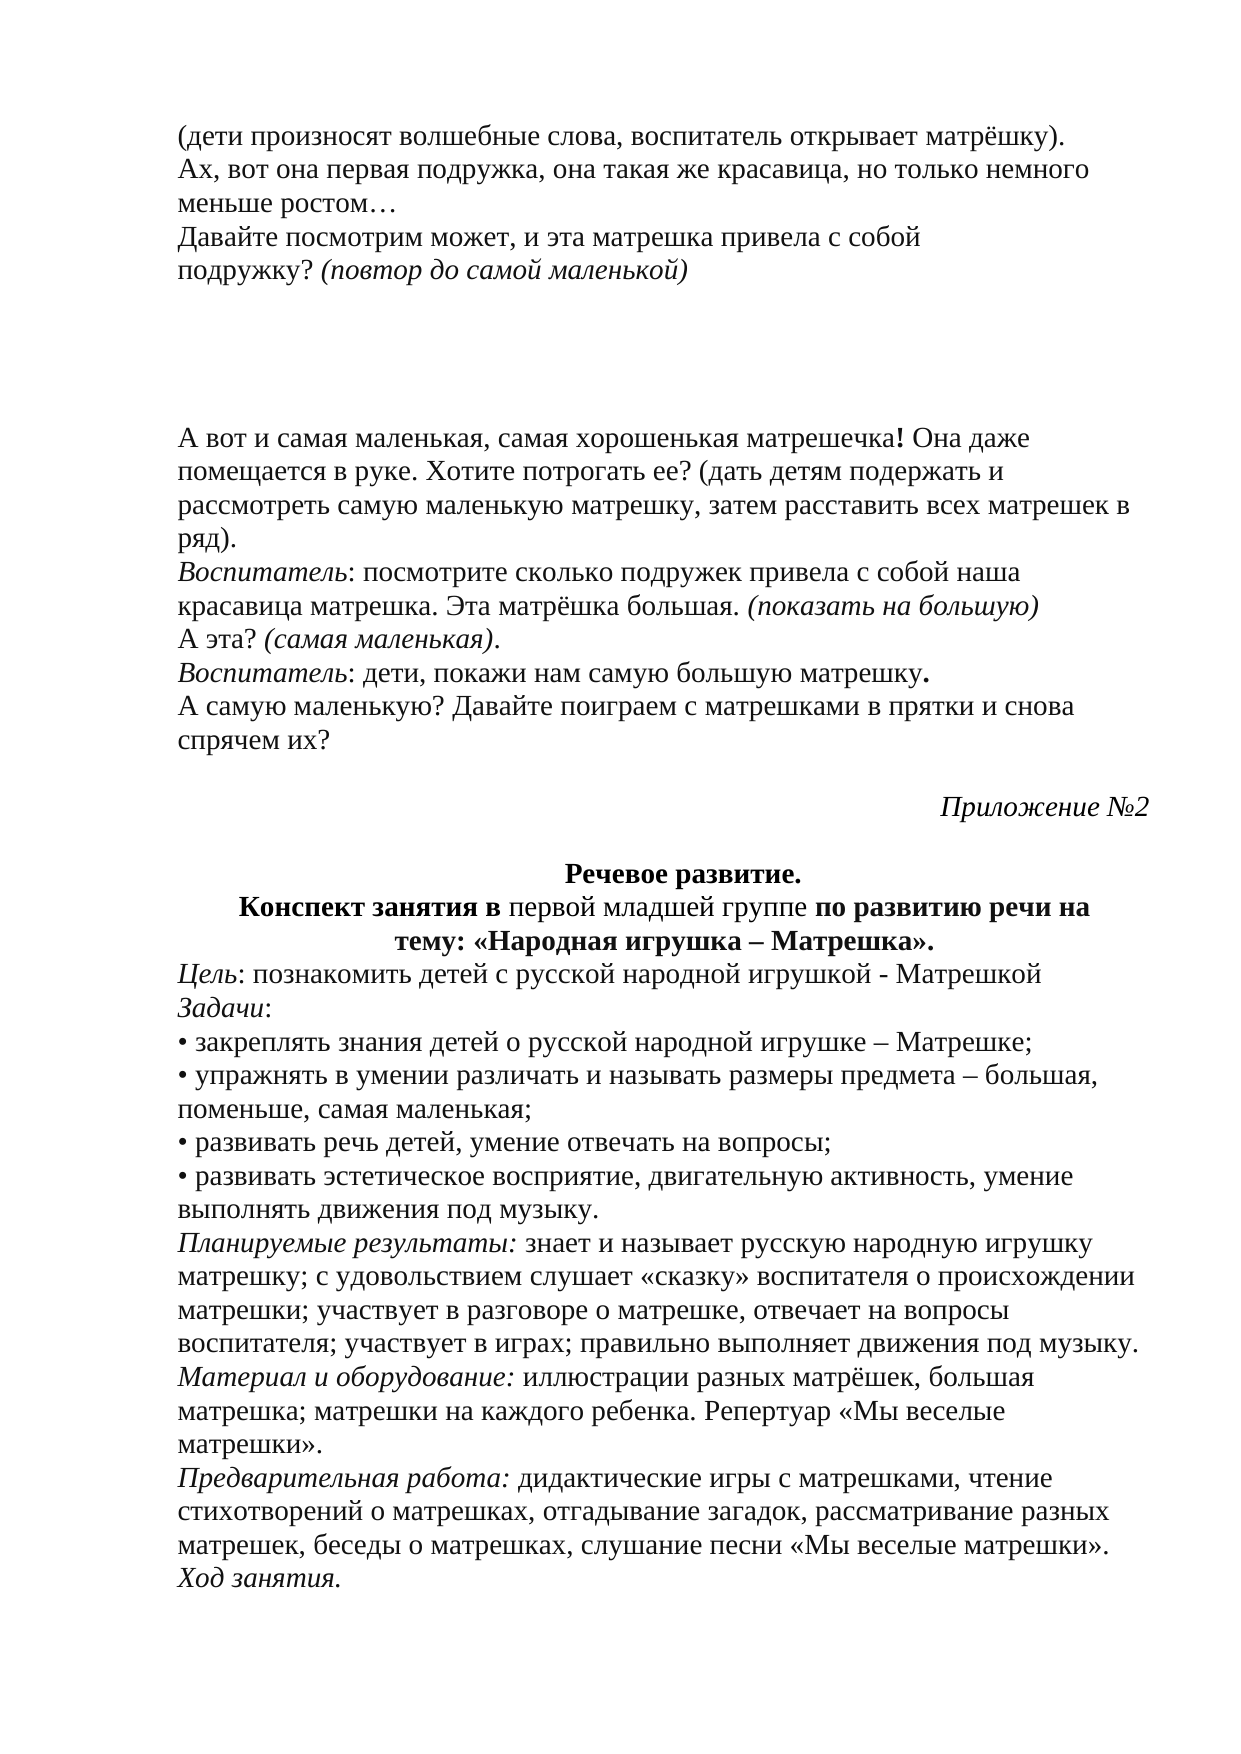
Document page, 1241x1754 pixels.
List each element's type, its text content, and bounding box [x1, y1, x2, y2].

text Ход занятия. [177, 1560, 1152, 1594]
text (дети произносят волшебные слова, воспитатель открывает матрёшку). [177, 118, 1152, 152]
text Приложение №2 [177, 789, 1152, 822]
text Воспитатель: дети, покажи нам самую большую матрешку. [177, 655, 1152, 688]
text Цель: познакомить детей с русской народной игрушкой - Матрешкой [177, 957, 1152, 990]
text Планируемые результаты: знает и называет русскую народную игрушку матрешку; с удовольствием слушает «сказку» воспитателя о происхождении матрешки; участвует в разговоре о матрешке, отвечает на вопросы воспитателя; участвует в играх; правильно выполняет движения под музыку. Материал и оборудование: иллюстрации разных матрёшек, большая матрешка; матрешки на каждого ребенка. Репертуар «Мы веселые матрешки». Предварительная работа: дидактические игры с матрешками, чтение стихотворений о матрешках, отгадывание загадок, рассматривание разных матрешек, беседы о матрешках, слушание песни «Мы веселые матрешки». [177, 1225, 1152, 1560]
text Ах, вот она первая подружка, она такая же красавица, но только немного меньше ростом… [177, 152, 1152, 219]
text Конспект занятия в первой младшей группе по развитию речи на тему: «Народная игрушка – Матрешка». [177, 889, 1152, 957]
text А эта? (самая маленькая). [177, 621, 1152, 655]
text А вот и самая маленькая, самая хорошенькая матрешечка! Она даже помещается в руке. Хотите потрогать ее? (дать детям подержать и рассмотреть самую маленькую матрешку, затем расставить всех матрешек в ряд). [177, 420, 1152, 554]
text А самую маленькую? Давайте поиграем с матрешками в прятки и снова спрячем их? [177, 688, 1152, 755]
text Воспитатель: посмотрите сколько подружек привела с собой наша красавица матрешка. Эта матрёшка большая. (показать на большую) [177, 554, 1152, 621]
text Давайте посмотрим может, и эта матрешка привела с собой подружку? (повтор до самой маленькой) [177, 219, 1152, 286]
text Задачи: • закреплять знания детей о русской народной игрушке – Матрешке; • упражнять в умении различать и называть размеры предмета – большая, поменьше, самая маленькая; • развивать речь детей, умение отвечать на вопросы; • развивать эстетическое восприятие, двигательную активность, умение выполнять движения под музыку. [177, 990, 1152, 1225]
text Речевое развитие. [177, 856, 1152, 889]
